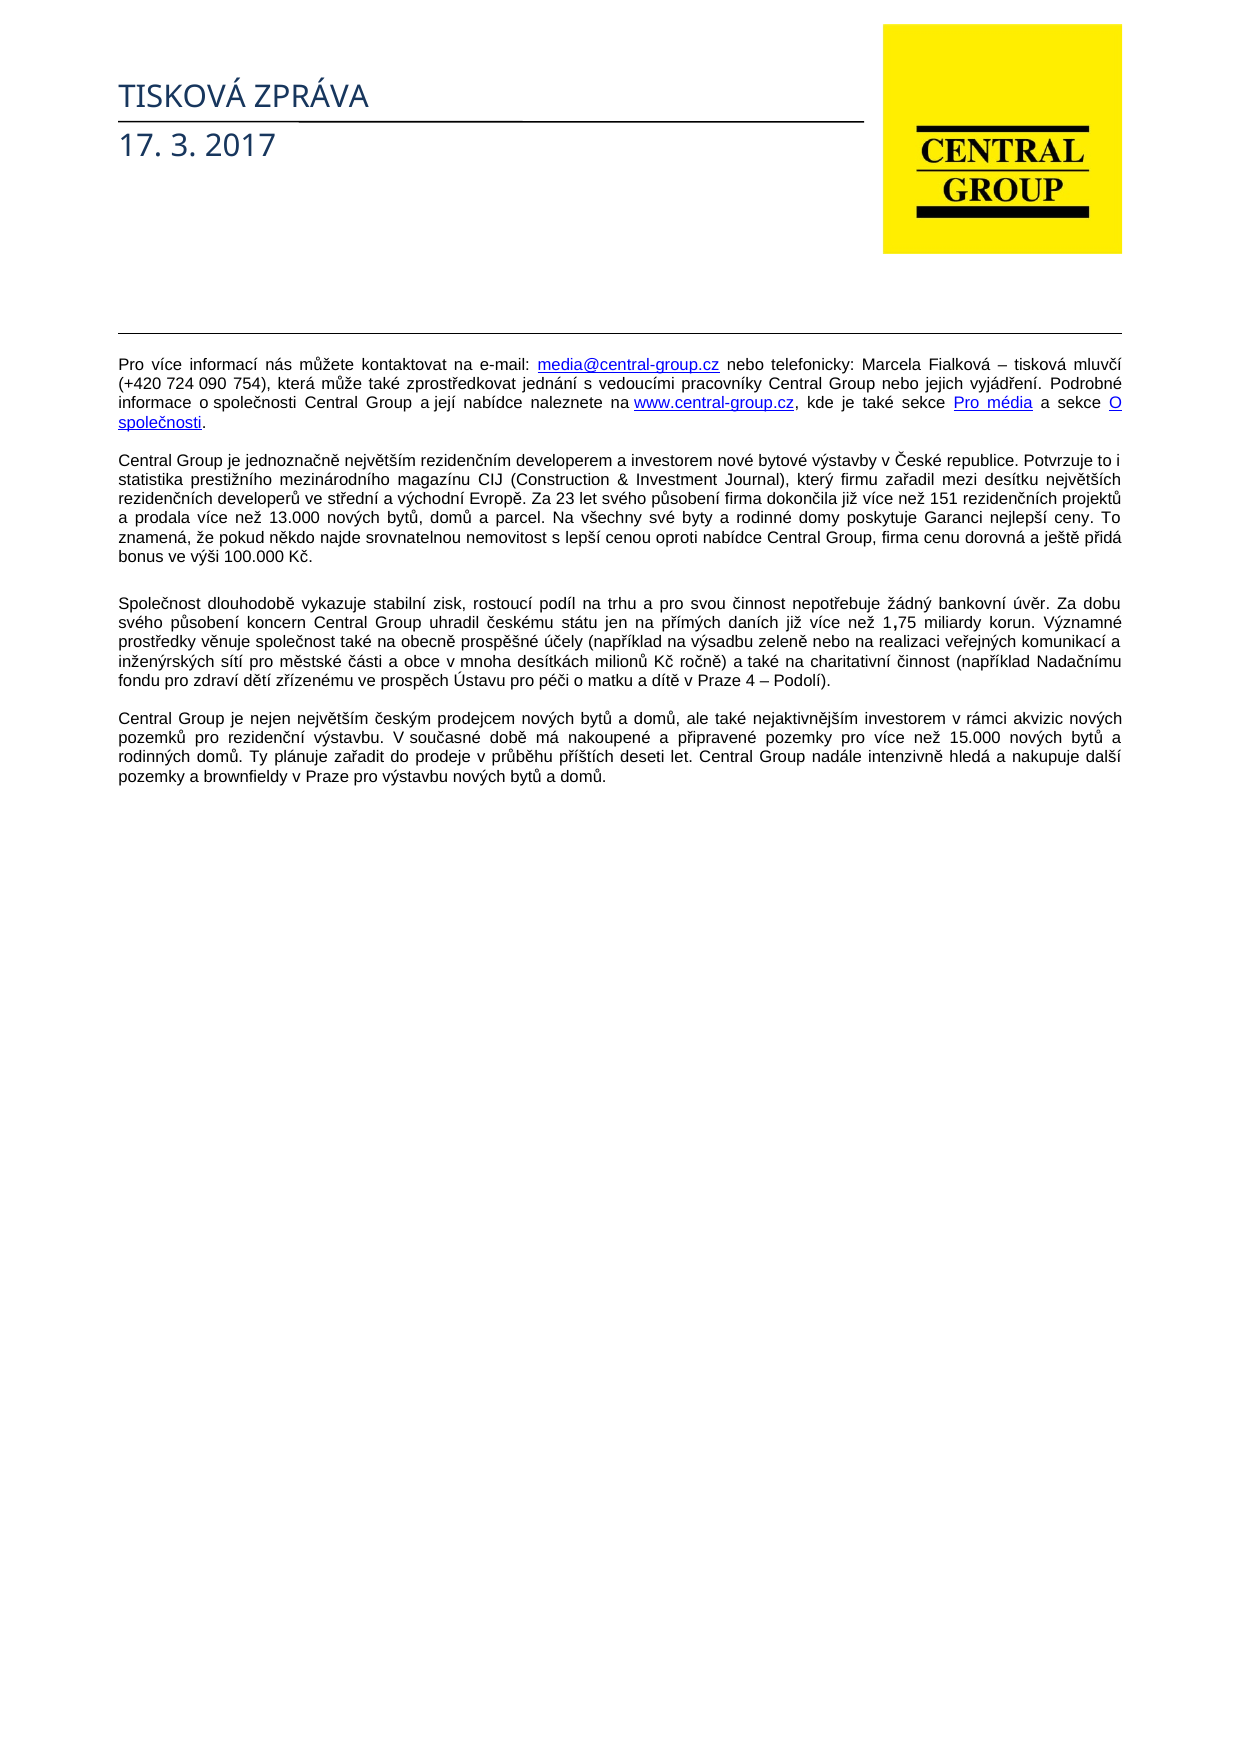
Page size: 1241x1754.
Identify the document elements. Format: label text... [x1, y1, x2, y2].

text Společnost dlouhodobě vykazuje stabilní zisk, rostoucí podíl na trhu a pro svou činnost nepotřebuje žádný bankovní úvěr. Za dobu svého působení koncern Central Group uhradil českému státu jen na přímých daních již více než 1,75 miliardy korun. Významné prostředky věnuje společnost také na obecně prospěšné účely (například na výsadbu zeleně nebo na realizaci veřejných komunikací a inženýrských sítí pro městské části a obce v mnoha desítkách milionů Kč ročně) a také na charitativní činnost (například Nadačnímu fondu pro zdraví dětí zřízenému ve prospěch Ústavu pro péči o matku a dítě v Praze 4 – Podolí). [118, 594, 1122, 690]
text Central Group je nejen největším českým prodejcem nových bytů a domů, ale také nejaktivnějším investorem v rámci akvizic nových pozemků pro rezidenční výstavbu. V současné době má nakoupené a připravené pozemky pro více než 15.000 nových bytů a rodinných domů. Ty plánuje zařadit do prodeje v průběhu příštích deseti let. Central Group nadále intenzivně hledá a nakupuje další pozemky a brownfieldy v Praze pro výstavbu nových bytů a domů. [118, 709, 1122, 786]
text Pro více informací nás můžete kontaktovat na e-mail: media@central-group.cz nebo telefonicky: Marcela Fialková – tisková mluvčí (+420 724 090 754), která může také zprostředkovat jednání s vedoucími pracovníky Central Group nebo jejich vyjádření. Podrobné informace o společnosti Central Group a její nabídce naleznete na www.central-group.cz, kde je také sekce Pro média a sekce O společnosti. [118, 355, 1122, 432]
picture [882, 24, 1123, 254]
text Central Group je jednoznačně největším rezidenčním developerem a investorem nové bytové výstavby v České republice. Potvrzuje to i statistika prestižního mezinárodního magazínu CIJ (Construction & Investment Journal), který firmu zařadil mezi desítku největších rezidenčních developerů ve střední a východní Evropě. Za 23 let svého působení firma dokončila již více než 151 rezidenčních projektů a prodala více než 13.000 nových bytů, domů a parcel. Na všechny své byty a rodinné domy poskytuje Garanci nejlepší ceny. To znamená, že pokud někdo najde srovnatelnou nemovitost s lepší cenou oproti nabídce Central Group, firma cenu dorovná a ještě přidá bonus ve výši 100.000 Kč. [118, 451, 1122, 566]
